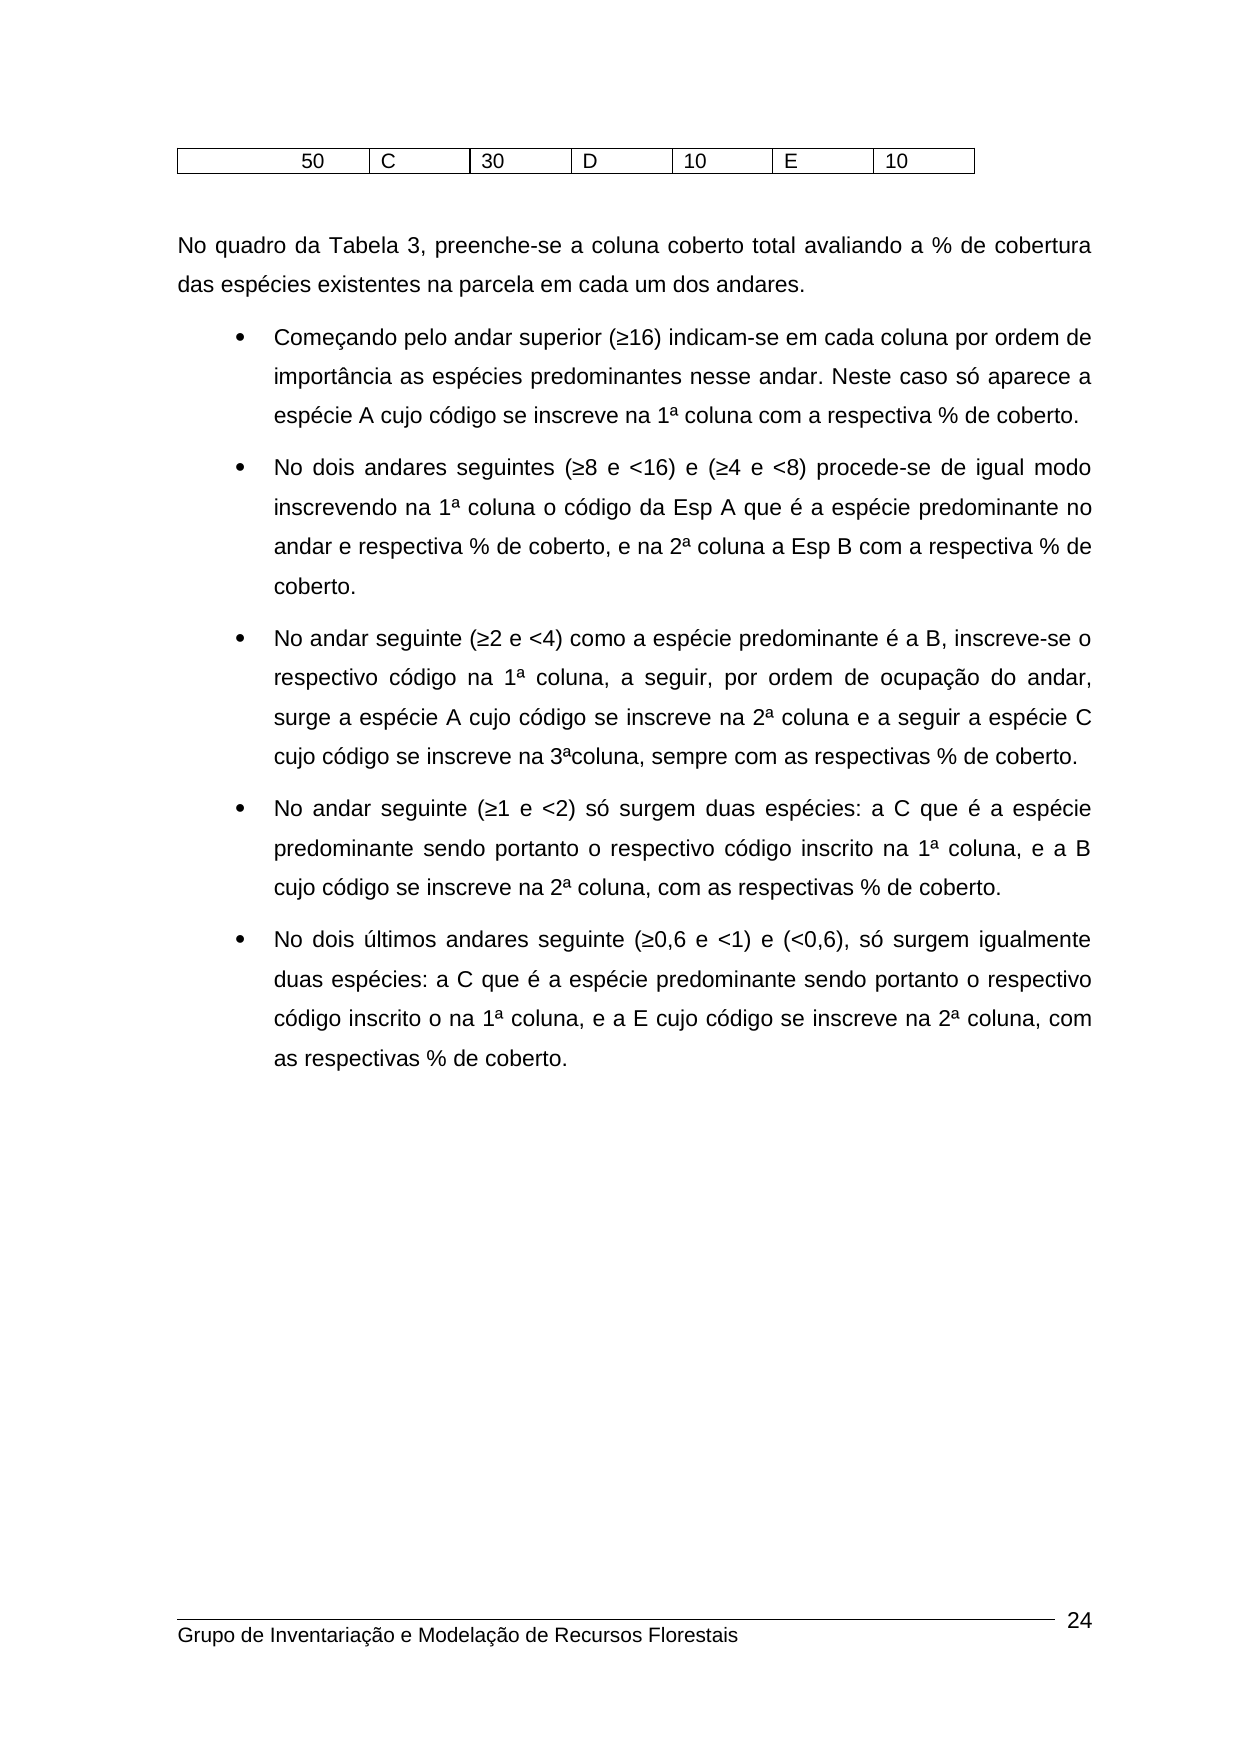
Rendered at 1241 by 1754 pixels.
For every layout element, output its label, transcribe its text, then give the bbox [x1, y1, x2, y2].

table_cell E [773, 149, 873, 173]
table_cell 30 [471, 149, 571, 173]
table_cell 10 [673, 149, 772, 173]
list Começando pelo andar superior (≥16) indicam-se em cada coluna por ordem de importância as espécies predominantes nesse andar. Neste caso só aparece a espécie A cujo código se inscreve na 1ª coluna com a respectiva % de coberto. [236, 323, 1092, 429]
table_cell 10 [874, 149, 974, 173]
table_cell 50 [178, 149, 369, 173]
text No quadro da Tabela 3, preenche-se a coluna coberto total avaliando a % de cobertura das espécies existentes na parcela em cada um dos andares. [177, 232, 1092, 298]
table_cell D [572, 149, 672, 173]
list No andar seguinte (≥1 e <2) só surgem duas espécies: a C que é a espécie predominante sendo portanto o respectivo código inscrito na 1ª coluna, e a B cujo código se inscreve na 2ª coluna, com as respectivas % de coberto. [236, 795, 1092, 901]
list No dois últimos andares seguinte (≥0,6 e <1) e (<0,6), só surgem igualmente duas espécies: a C que é a espécie predominante sendo portanto o respectivo código inscrito o na 1ª coluna, e a E cujo código se inscreve na 2ª coluna, com as respectivas % de coberto. [236, 926, 1092, 1071]
list No dois andares seguintes (≥8 e <16) e (≥4 e <8) procede-se de igual modo inscrevendo na 1ª coluna o código da Esp A que é a espécie predominante no andar e respectiva % de coberto, e na 2ª coluna a Esp B com a respectiva % de coberto. [236, 454, 1092, 599]
list No andar seguinte (≥2 e <4) como a espécie predominante é a B, inscreve-se o respectivo código na 1ª coluna, a seguir, por ordem de ocupação do andar, surge a espécie A cujo código se inscreve na 2ª coluna e a seguir a espécie C cujo código se inscreve na 3ªcoluna, sempre com as respectivas % de coberto. [236, 625, 1092, 769]
table_cell C [370, 149, 469, 173]
